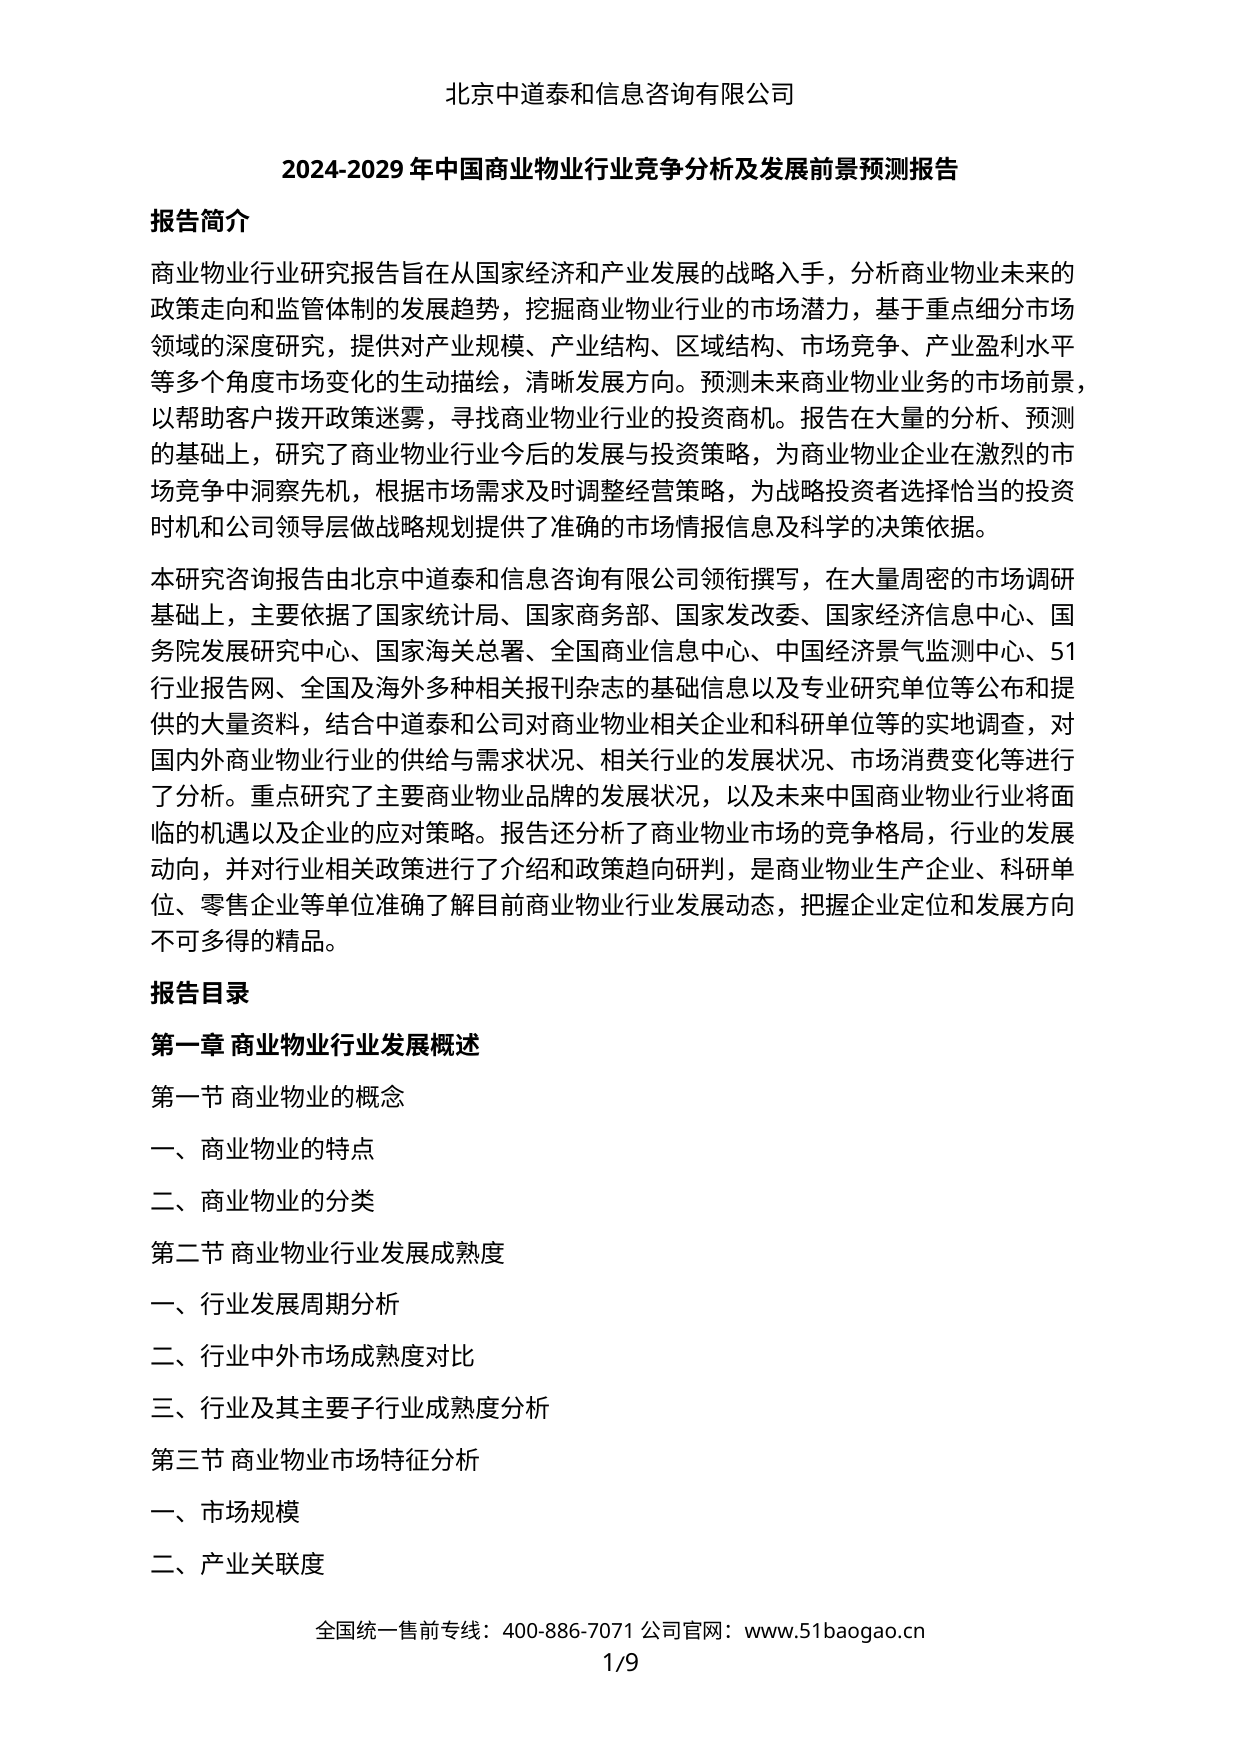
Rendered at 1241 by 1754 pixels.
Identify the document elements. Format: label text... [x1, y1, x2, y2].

text 一、市场规模 [150, 1492, 1090, 1529]
text 一、商业物业的特点 [150, 1129, 1090, 1166]
text 本研究咨询报告由北京中道泰和信息咨询有限公司领衔撰写，在大量周密的市场调研基础上，主要依据了国家统计局、国家商务部、国家发改委、国家经济信息中心、国务院发展研究中心、国家海关总署、全国商业信息中心、中国经济景气监测中心、51行业报告网、全国及海外多种相关报刊杂志的基础信息以及专业研究单位等公布和提供的大量资料，结合中道泰和公司对商业物业相关企业和科研单位等的实地调查，对国内外商业物业行业的供给与需求状况、相关行业的发展状况、市场消费变化等进行了分析。重点研究了主要商业物业品牌的发展状况，以及未来中国商业物业行业将面临的机遇以及企业的应对策略。报告还分析了商业物业市场的竞争格局，行业的发展动向，并对行业相关政策进行了介绍和政策趋向研判，是商业物业生产企业、科研单位、零售企业等单位准确了解目前商业物业行业发展动态，把握企业定位和发展方向不可多得的精品。 [150, 559, 1090, 958]
text 三、行业及其主要子行业成熟度分析 [150, 1389, 1090, 1425]
text 2024-2029年中国商业物业行业竞争分析及发展前景预测报告 [150, 150, 1090, 186]
text 报告简介 [150, 202, 1090, 238]
text 报告目录 [150, 974, 1090, 1010]
text 二、产业关联度 [150, 1544, 1090, 1581]
text 第一节 商业物业的概念 [150, 1077, 1090, 1114]
text 第二节 商业物业行业发展成熟度 [150, 1233, 1090, 1269]
text 商业物业行业研究报告旨在从国家经济和产业发展的战略入手，分析商业物业未来的政策走向和监管体制的发展趋势，挖掘商业物业行业的市场潜力，基于重点细分市场领域的深度研究，提供对产业规模、产业结构、区域结构、市场竞争、产业盈利水平等多个角度市场变化的生动描绘，清晰发展方向。预测未来商业物业业务的市场前景，以帮助客户拨开政策迷雾，寻找商业物业行业的投资商机。报告在大量的分析、预测的基础上，研究了商业物业行业今后的发展与投资策略，为商业物业企业在激烈的市场竞争中洞察先机，根据市场需求及时调整经营策略，为战略投资者选择恰当的投资时机和公司领导层做战略规划提供了准确的市场情报信息及科学的决策依据。 [150, 254, 1090, 544]
text 第一章 商业物业行业发展概述 [150, 1026, 1090, 1062]
text 二、行业中外市场成熟度对比 [150, 1337, 1090, 1373]
text 第三节 商业物业市场特征分析 [150, 1441, 1090, 1477]
text 二、商业物业的分类 [150, 1181, 1090, 1217]
text 一、行业发展周期分析 [150, 1285, 1090, 1321]
